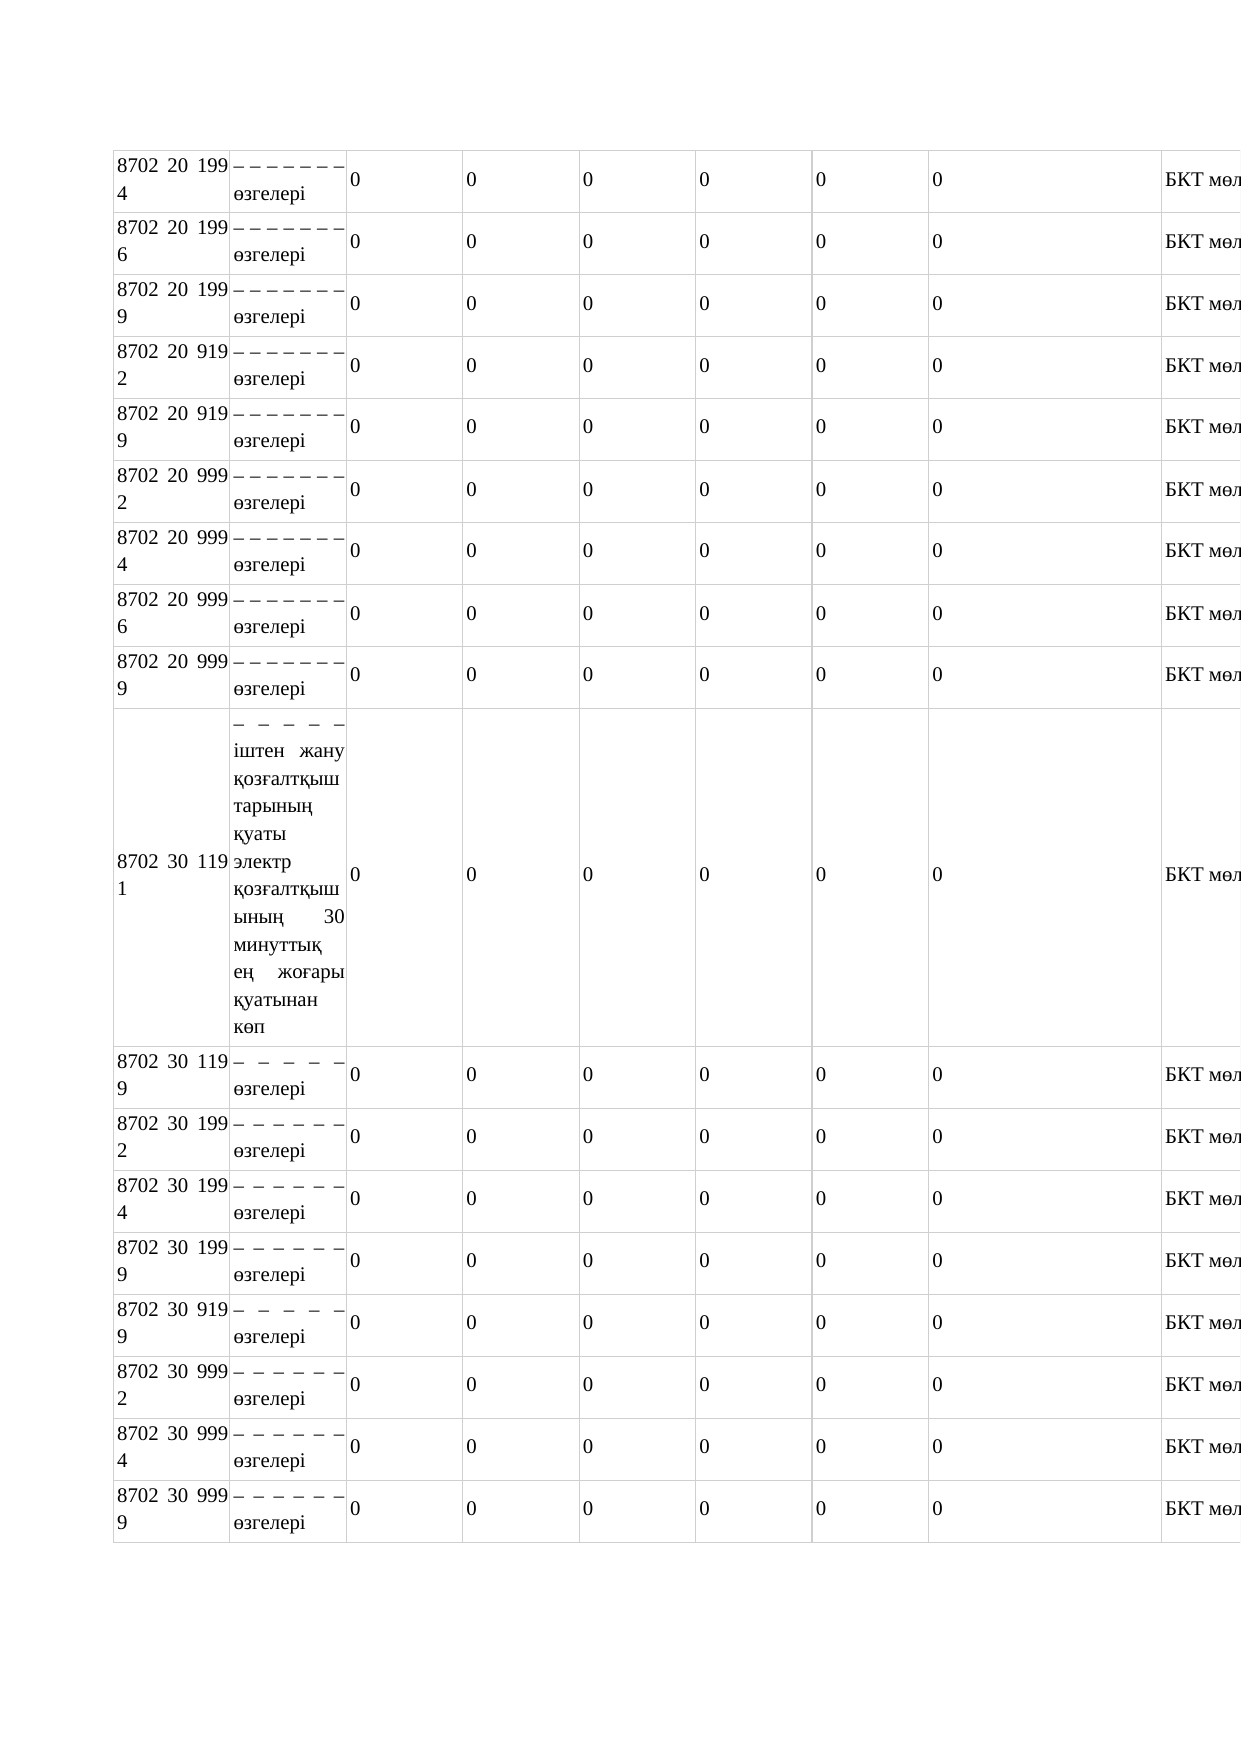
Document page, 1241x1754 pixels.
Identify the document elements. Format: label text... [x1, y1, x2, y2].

table_cell 0 [463, 1047, 579, 1108]
table_cell 0 [813, 647, 928, 708]
table_cell 8702 20 919 2 [114, 337, 229, 398]
table_cell БКТ мөлшерлемесі [1162, 1171, 1240, 1232]
table_cell 0 [347, 1109, 462, 1170]
table_cell 8702 20 999 9 [114, 647, 229, 708]
table_cell 8702 30 199 9 [114, 1233, 229, 1294]
table_cell БКТ мөлшерлемесі [1162, 709, 1240, 1046]
table_cell – – – – – іштен жану қозғалтқыштарының қуаты электр қозғалтқышының 30 минуттық ең жоғары қуатынан көп [230, 709, 346, 1046]
table_cell 0 [347, 647, 462, 708]
table_cell 0 [696, 1295, 811, 1356]
table_cell 0 [929, 399, 1161, 460]
table_cell 0 [929, 1295, 1161, 1356]
table_cell 8702 30 999 4 [114, 1419, 229, 1480]
table_cell БКТ мөлшерлемесі [1162, 337, 1240, 398]
table_cell БКТ мөлшерлемесі [1162, 399, 1240, 460]
table_cell 0 [813, 213, 928, 274]
table_cell БКТ мөлшерлемесі [1162, 1481, 1240, 1542]
table_cell 0 [463, 1419, 579, 1480]
table_cell 0 [463, 523, 579, 584]
table_cell 0 [813, 709, 928, 1046]
table_cell – – – – – – өзгелері [230, 1171, 346, 1232]
table_cell – – – – – – өзгелері [230, 1109, 346, 1170]
table_cell 0 [929, 151, 1161, 212]
table_cell – – – – – – – өзгелері [230, 399, 346, 460]
table_cell 0 [696, 1419, 811, 1480]
table_cell 0 [813, 399, 928, 460]
table_cell 0 [347, 1047, 462, 1108]
table_cell 0 [347, 275, 462, 336]
table_cell 0 [929, 1481, 1161, 1542]
table_cell 0 [813, 585, 928, 646]
table_cell 0 [929, 337, 1161, 398]
table_cell 0 [813, 1295, 928, 1356]
table_cell 0 [463, 337, 579, 398]
table_cell 0 [929, 275, 1161, 336]
table_cell 0 [580, 399, 695, 460]
table_cell БКТ мөлшерлемесі [1162, 1295, 1240, 1356]
table_cell 0 [463, 213, 579, 274]
table_cell 0 [580, 1109, 695, 1170]
table_cell – – – – – – өзгелері [230, 1481, 346, 1542]
table_cell 0 [929, 709, 1161, 1046]
table_cell БКТ мөлшерлемесі [1162, 585, 1240, 646]
table_cell БКТ мөлшерлемесі [1162, 647, 1240, 708]
table_cell 0 [347, 523, 462, 584]
table_cell 0 [347, 1233, 462, 1294]
table_cell – – – – – өзгелері [230, 1295, 346, 1356]
table_cell 0 [929, 1171, 1161, 1232]
table_cell 8702 30 919 9 [114, 1295, 229, 1356]
table_cell 0 [463, 1171, 579, 1232]
table_cell 0 [696, 709, 811, 1046]
table_cell 0 [580, 1481, 695, 1542]
table_cell БКТ мөлшерлемесі [1162, 1419, 1240, 1480]
table_cell 0 [580, 523, 695, 584]
table_cell 8702 30 199 4 [114, 1171, 229, 1232]
table_cell БКТ мөлшерлемесі [1162, 461, 1240, 522]
table_cell 0 [580, 1047, 695, 1108]
table_cell 8702 20 999 4 [114, 523, 229, 584]
table_cell 0 [696, 151, 811, 212]
table_cell 0 [813, 275, 928, 336]
table_cell 0 [696, 1357, 811, 1418]
table_cell 0 [463, 1109, 579, 1170]
table_cell 0 [580, 461, 695, 522]
table_cell 0 [929, 1419, 1161, 1480]
table_cell 0 [463, 1357, 579, 1418]
table_cell 0 [929, 1047, 1161, 1108]
table_cell 8702 30 119 9 [114, 1047, 229, 1108]
table_cell 0 [580, 213, 695, 274]
table_cell 0 [696, 461, 811, 522]
table_cell 0 [813, 1481, 928, 1542]
table_cell 0 [929, 523, 1161, 584]
table_cell 0 [347, 1419, 462, 1480]
table_cell 0 [347, 585, 462, 646]
table_cell 0 [696, 523, 811, 584]
table_cell 8702 30 199 2 [114, 1109, 229, 1170]
table_cell 0 [347, 213, 462, 274]
table_cell 8702 30 119 1 [114, 709, 229, 1046]
table_cell 0 [463, 1481, 579, 1542]
table_cell 0 [463, 275, 579, 336]
table_cell 0 [463, 399, 579, 460]
table_cell 0 [580, 337, 695, 398]
table_cell 8702 20 999 6 [114, 585, 229, 646]
table_cell 0 [813, 461, 928, 522]
table_cell 8702 20 919 9 [114, 399, 229, 460]
table_cell – – – – – – – өзгелері [230, 523, 346, 584]
table_cell 0 [696, 647, 811, 708]
table_cell 0 [463, 1233, 579, 1294]
table_cell БКТ мөлшерлемесі [1162, 523, 1240, 584]
table_cell – – – – – – – өзгелері [230, 585, 346, 646]
table_cell 8702 20 199 6 [114, 213, 229, 274]
table_cell 0 [580, 151, 695, 212]
table_cell 0 [696, 399, 811, 460]
table_cell БКТ мөлшерлемесі [1162, 1047, 1240, 1108]
table_cell 0 [347, 461, 462, 522]
table_cell БКТ мөлшерлемесі [1162, 213, 1240, 274]
table_cell 0 [929, 585, 1161, 646]
table_cell 0 [929, 1357, 1161, 1418]
table_cell 0 [696, 585, 811, 646]
table_cell 0 [696, 1109, 811, 1170]
table_cell – – – – – – – өзгелері [230, 275, 346, 336]
table_cell 0 [580, 585, 695, 646]
table_cell БКТ мөлшерлемесі [1162, 1357, 1240, 1418]
table_cell 8702 20 199 4 [114, 151, 229, 212]
table_cell – – – – – – – өзгелері [230, 213, 346, 274]
table_cell 0 [580, 1357, 695, 1418]
table_cell 0 [580, 709, 695, 1046]
table_cell 0 [463, 709, 579, 1046]
table_cell 0 [696, 1047, 811, 1108]
table_cell 0 [813, 1047, 928, 1108]
table_cell 0 [813, 1171, 928, 1232]
table_cell 0 [347, 1481, 462, 1542]
table_cell 0 [463, 1295, 579, 1356]
table_cell 0 [580, 647, 695, 708]
table_cell – – – – – – – өзгелері [230, 647, 346, 708]
table_cell 0 [463, 585, 579, 646]
table_cell 0 [347, 709, 462, 1046]
table_cell 0 [696, 337, 811, 398]
table_cell 0 [347, 151, 462, 212]
table_cell 0 [813, 1109, 928, 1170]
table_cell 0 [696, 1171, 811, 1232]
table_cell 0 [813, 1357, 928, 1418]
table_cell 0 [347, 1171, 462, 1232]
table_cell 0 [696, 213, 811, 274]
table_cell 0 [463, 647, 579, 708]
table_cell 8702 30 999 2 [114, 1357, 229, 1418]
table_cell 0 [347, 1295, 462, 1356]
table_cell 0 [696, 275, 811, 336]
table_cell 0 [813, 523, 928, 584]
table_cell – – – – – – – өзгелері [230, 337, 346, 398]
table_cell 0 [347, 1357, 462, 1418]
table_cell 0 [580, 1419, 695, 1480]
table_cell 8702 20 199 9 [114, 275, 229, 336]
table_cell 0 [580, 275, 695, 336]
table_cell 0 [929, 1109, 1161, 1170]
table_cell 0 [580, 1295, 695, 1356]
table_cell 0 [813, 337, 928, 398]
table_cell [230, 151, 346, 212]
table_cell 0 [813, 151, 928, 212]
table_cell 0 [580, 1171, 695, 1232]
table_cell 8702 20 999 2 [114, 461, 229, 522]
table_cell – – – – – – өзгелері [230, 1233, 346, 1294]
table_cell 0 [347, 399, 462, 460]
table_cell 0 [696, 1233, 811, 1294]
table_cell 0 [929, 1233, 1161, 1294]
table_cell 0 [929, 647, 1161, 708]
table_cell – – – – – – өзгелері [230, 1419, 346, 1480]
table_cell 0 [347, 337, 462, 398]
table_cell 0 [463, 461, 579, 522]
table_cell 0 [929, 213, 1161, 274]
table_cell – – – – – – – өзгелері [230, 461, 346, 522]
table_cell БКТ мөлшерлемесі [1162, 1109, 1240, 1170]
table_cell 0 [929, 461, 1161, 522]
table_cell 0 [813, 1233, 928, 1294]
table_cell 0 [463, 151, 579, 212]
table_cell 0 [580, 1233, 695, 1294]
table_cell 0 [696, 1481, 811, 1542]
table_cell – – – – – – өзгелері [230, 1357, 346, 1418]
table_cell – – – – – өзгелері [230, 1047, 346, 1108]
table_cell 0 [813, 1419, 928, 1480]
table_cell 8702 30 999 9 [114, 1481, 229, 1542]
table_cell БКТ мөлшерлемесі [1162, 275, 1240, 336]
table_cell БКТ мөлшерлемесі [1162, 151, 1240, 212]
table_cell БКТ мөлшерлемесі [1162, 1233, 1240, 1294]
